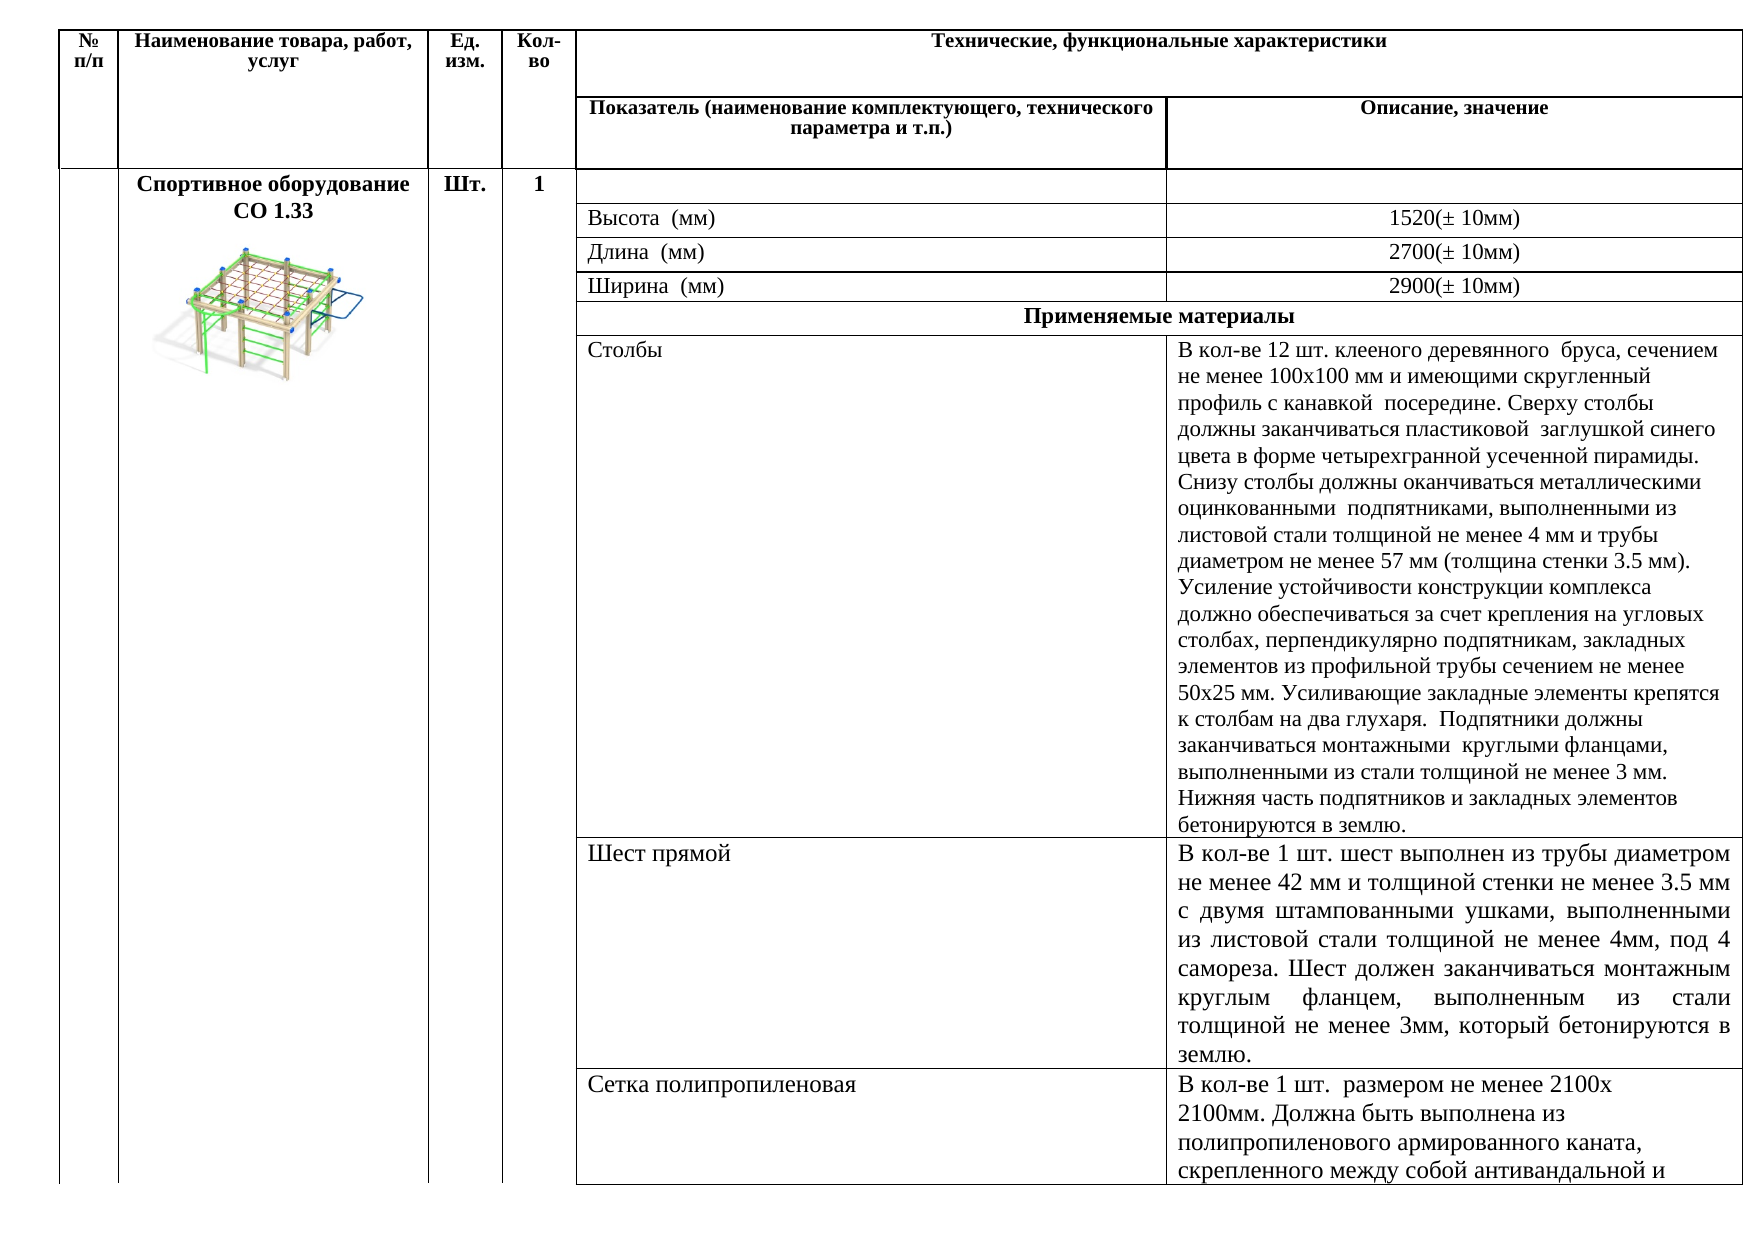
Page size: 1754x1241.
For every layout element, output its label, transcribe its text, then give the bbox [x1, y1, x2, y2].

table_cell Шт. [428, 169, 502, 1184]
table_header Ед. изм. [429, 31, 501, 168]
table_header Технические, функциональные характеристики [577, 31, 1742, 96]
table_cell Длина (мм) [577, 238, 1166, 271]
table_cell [577, 1069, 1166, 1184]
table_cell [60, 169, 118, 1184]
table_cell Высота (мм) [577, 204, 1166, 237]
table_cell Применяемые материалы [577, 302, 1742, 335]
table_cell [577, 170, 1166, 203]
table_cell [1167, 1069, 1742, 1184]
table_cell Ширина (мм) [577, 273, 1166, 301]
table_cell В кол-ве 1 шт. шест выполнен из трубы диаметром не менее 42 мм и толщиной стенки не менее 3.5 мм с двумя штампованными ушками, выполненными из листовой стали толщиной не менее 4мм, под 4 самореза. Шест должен заканчиваться монтажным круглым фланцем, выполненным из стали толщиной не менее 3мм, который бетонируются в землю. [1167, 838, 1742, 1068]
table_cell Показатель (наименование комплектующего, технического параметра и т.п.) [577, 98, 1165, 168]
table_cell Шест прямой [577, 838, 1166, 1068]
table_cell 1 [502, 169, 576, 1184]
table_cell Столбы [577, 336, 1166, 837]
table_cell 2700(± 10мм) [1167, 238, 1742, 271]
table_cell 2900(± 10мм) [1167, 273, 1742, 301]
table_header № п/п [60, 31, 117, 168]
table_cell Спортивное оборудование СО 1.33 [118, 169, 428, 1184]
table_cell В кол-ве 12 шт. клееного деревянного бруса, сечением не менее 100х100 мм и имеющими скругленный профиль с канавкой посередине. Сверху столбы должны заканчиваться пластиковой заглушкой синего цвета в форме четырехгранной усеченной пирамиды. Снизу столбы должны оканчиваться металлическими оцинкованными подпятниками, выполненными из листовой стали толщиной не менее 4 мм и трубы диаметром не менее 57 мм (толщина стенки 3.5 мм). Усиление устойчивости конструкции комплекса должно обеспечиваться за счет крепления на угловых столбах, перпендикулярно подпятникам, закладных элементов из профильной трубы сечением не менее 50х25 мм. Усиливающие закладные элементы крепятся к столбам на два глухаря. Подпятники должны заканчиваться монтажными круглыми фланцами, выполненными из стали толщиной не менее 3 мм. Нижняя часть подпятников и закладных элементов бетонируются в землю. [1167, 336, 1742, 837]
table_cell 1520(± 10мм) [1167, 204, 1742, 237]
table_header Кол-во [503, 31, 575, 168]
table_cell Описание, значение [1168, 98, 1742, 168]
table_header Наименование товара, работ, услуг [119, 31, 427, 168]
picture [146, 223, 386, 402]
table_cell [1167, 170, 1742, 203]
